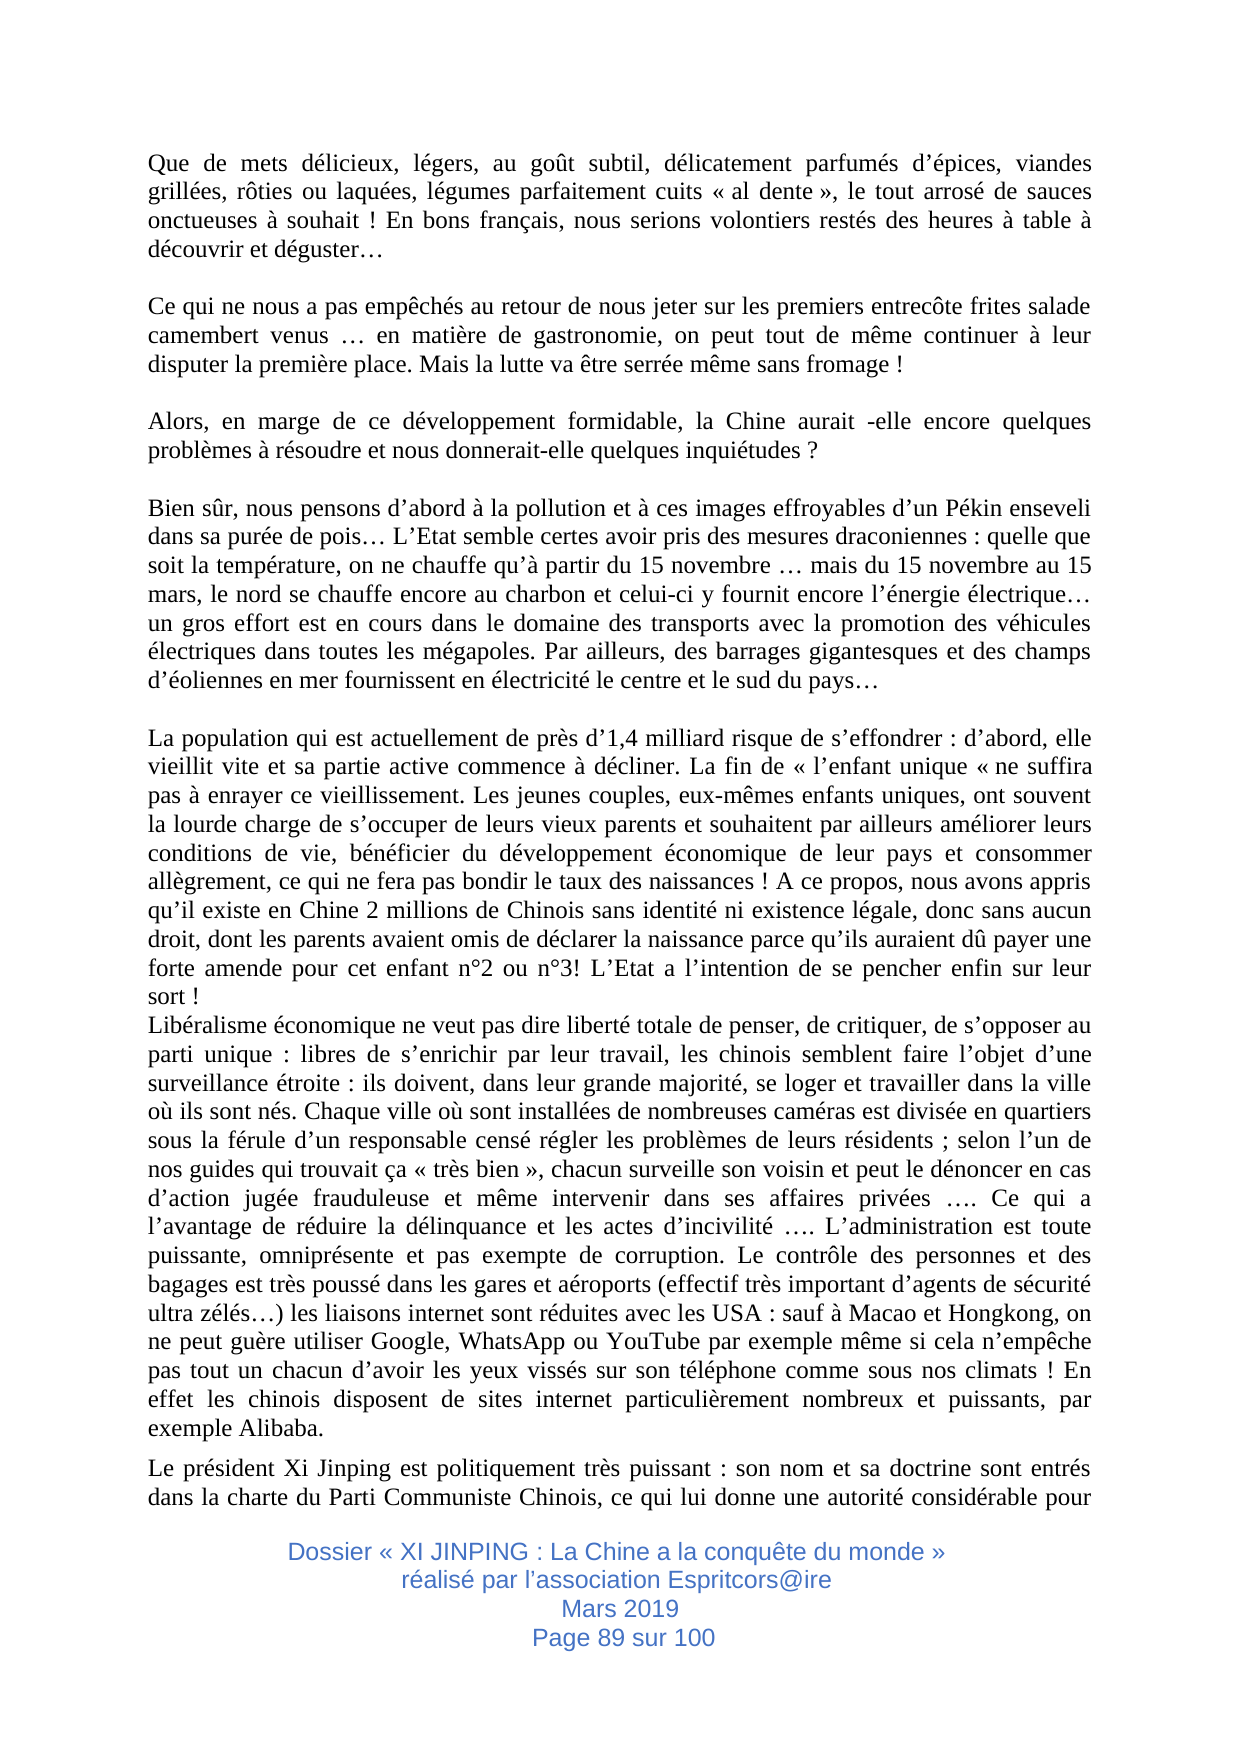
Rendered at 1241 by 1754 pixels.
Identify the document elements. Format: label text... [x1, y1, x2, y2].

text Que de mets délicieux, légers, au goût subtil, délicatement parfumés d’épices, viandes grillées, rôties ou laquées, légumes parfaitement cuits « al dente », le tout arrosé de sauces onctueuses à souhait ! En bons français, nous serions volontiers restés des heures à table à découvrir et déguster… [148, 148, 1093, 263]
text Libéralisme économique ne veut pas dire liberté totale de penser, de critiquer, de s’opposer au parti unique : libres de s’enrichir par leur travail, les chinois semblent faire l’objet d’une surveillance étroite : ils doivent, dans leur grande majorité, se loger et travailler dans la ville où ils sont nés. Chaque ville où sont installées de nombreuses caméras est divisée en quartiers sous la férule d’un responsable censé régler les problèmes de leurs résidents ; selon l’un de nos guides qui trouvait ça « très bien », chacun surveille son voisin et peut le dénoncer en cas d’action jugée frauduleuse et même intervenir dans ses affaires privées …. Ce qui a l’avantage de réduire la délinquance et les actes d’incivilité …. L’administration est toute puissante, omniprésente et pas exempte de corruption. Le contrôle des personnes et des bagages est très poussé dans les gares et aéroports (effectif très important d’agents de sécurité ultra zélés…) les liaisons internet sont réduites avec les USA : sauf à Macao et Hongkong, on ne peut guère utiliser Google, WhatsApp ou YouTube par exemple même si cela n’empêche pas tout un chacun d’avoir les yeux vissés sur son téléphone comme sous nos climats ! En effet les chinois disposent de sites internet particulièrement nombreux et puissants, par exemple Alibaba. [148, 1010, 1093, 1441]
text Alors, en marge de ce développement formidable, la Chine aurait -elle encore quelques problèmes à résoudre et nous donnerait-elle quelques inquiétudes ? [148, 406, 1093, 464]
text La population qui est actuellement de près d’1,4 milliard risque de s’effondrer : d’abord, elle vieillit vite et sa partie active commence à décliner. La fin de « l’enfant unique « ne suffira pas à enrayer ce vieillissement. Les jeunes couples, eux-mêmes enfants uniques, ont souvent la lourde charge de s’occuper de leurs vieux parents et souhaitent par ailleurs améliorer leurs conditions de vie, bénéficier du développement économique de leur pays et consommer allègrement, ce qui ne fera pas bondir le taux des naissances ! A ce propos, nous avons appris qu’il existe en Chine 2 millions de Chinois sans identité ni existence légale, donc sans aucun droit, dont les parents avaient omis de déclarer la naissance parce qu’ils auraient dû payer une forte amende pour cet enfant n°2 ou n°3! L’Etat a l’intention de se pencher enfin sur leur sort ! [148, 723, 1093, 1010]
text Bien sûr, nous pensons d’abord à la pollution et à ces images effroyables d’un Pékin enseveli dans sa purée de pois… L’Etat semble certes avoir pris des mesures draconiennes : quelle que soit la température, on ne chauffe qu’à partir du 15 novembre … mais du 15 novembre au 15 mars, le nord se chauffe encore au charbon et celui-ci y fournit encore l’énergie électrique… un gros effort est en cours dans le domaine des transports avec la promotion des véhicules électriques dans toutes les mégapoles. Par ailleurs, des barrages gigantesques et des champs d’éoliennes en mer fournissent en électricité le centre et le sud du pays… [148, 493, 1093, 694]
text Ce qui ne nous a pas empêchés au retour de nous jeter sur les premiers entrecôte frites salade camembert venus … en matière de gastronomie, on peut tout de même continuer à leur disputer la première place. Mais la lutte va être serrée même sans fromage ! [148, 291, 1093, 378]
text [148, 1453, 1093, 1511]
